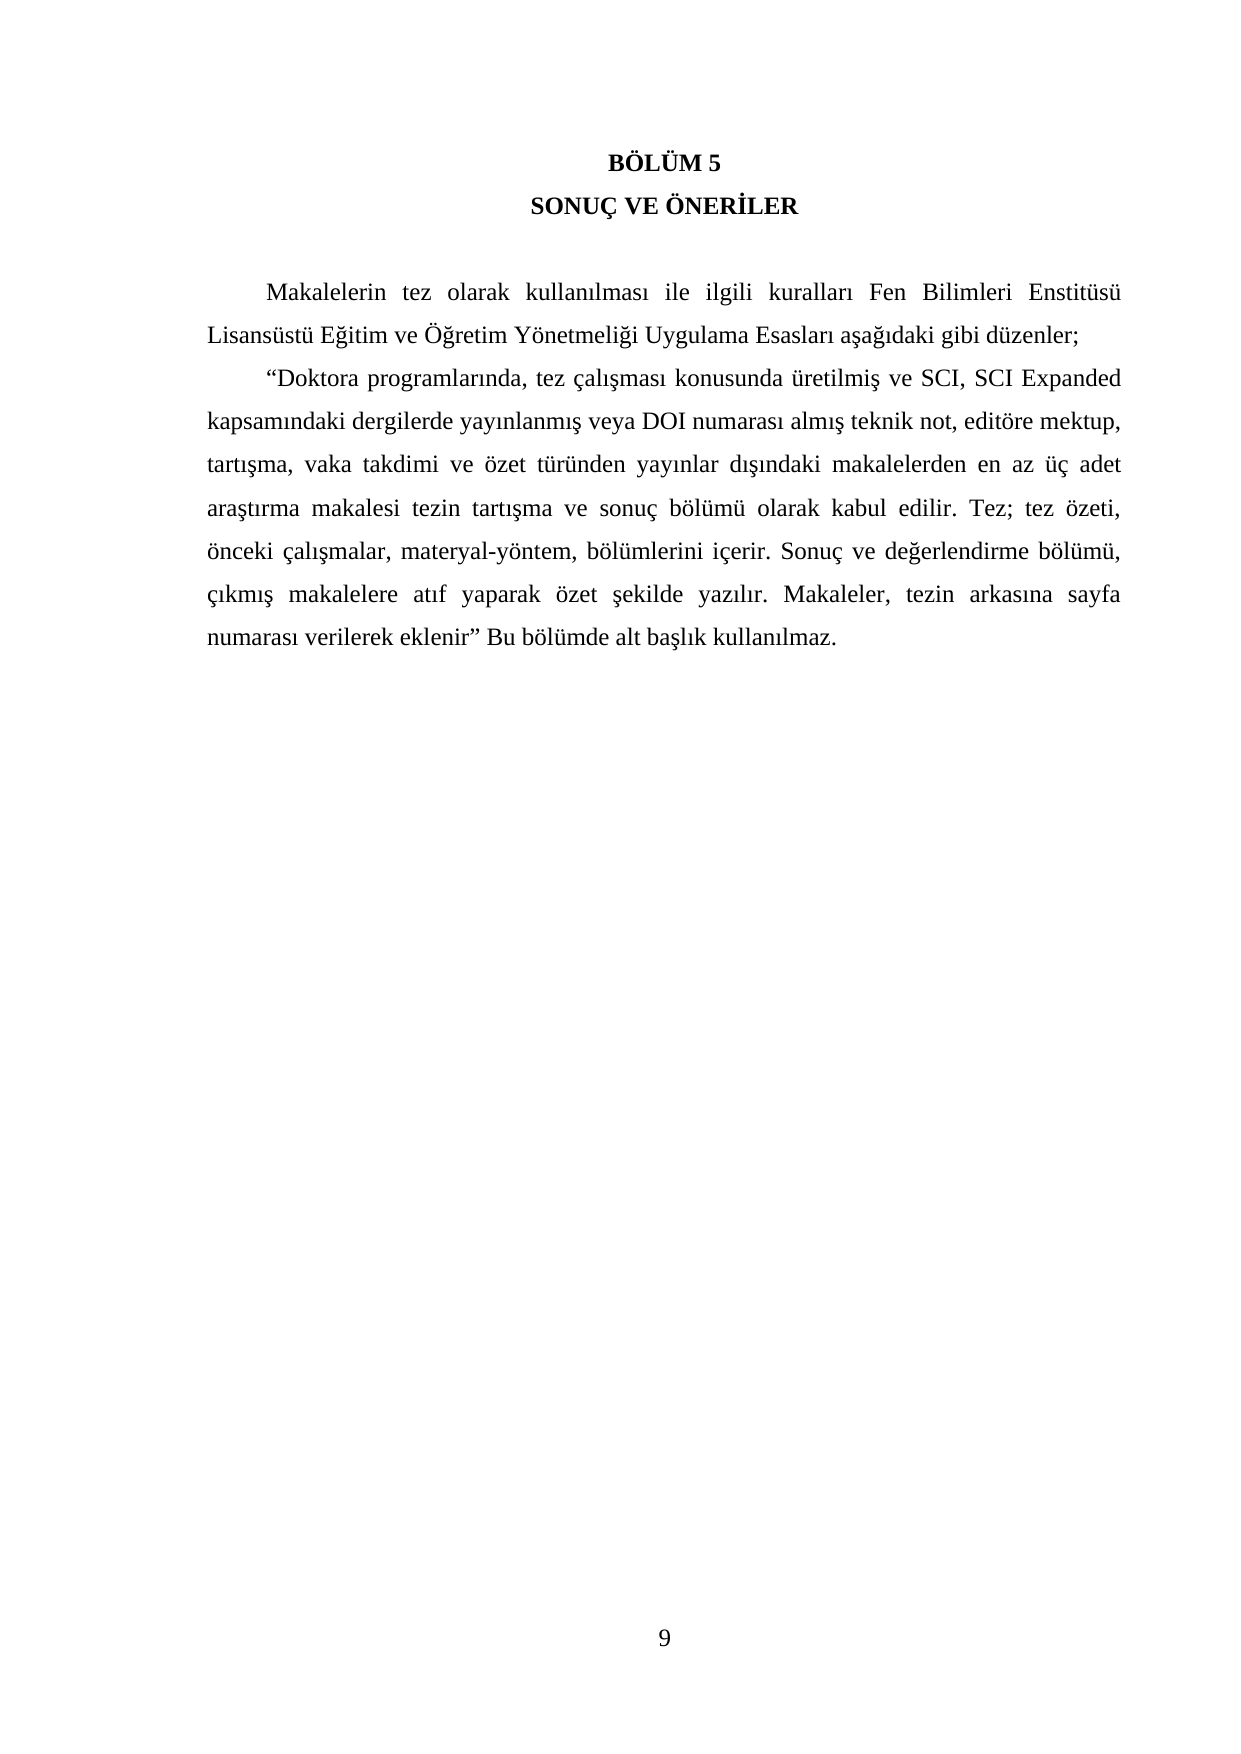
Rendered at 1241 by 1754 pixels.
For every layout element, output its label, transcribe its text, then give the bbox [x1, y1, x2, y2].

text Makalelerin tez olarak kullanılması ile ilgili kuralları Fen Bilimleri Enstitüsü Lisansüstü Eğitim ve Öğretim Yönetmeliği Uygulama Esasları aşağıdaki gibi düzenler; [207, 277, 1122, 349]
subtitle BÖLÜM 5 SONUÇ VE ÖNERİLER [207, 148, 1122, 219]
text “Doktora programlarında, tez çalışması konusunda üretilmiş ve SCI, SCI Expanded kapsamındaki dergilerde yayınlanmış veya DOI numarası almış teknik not, editöre mektup, tartışma, vaka takdimi ve özet türünden yayınlar dışındaki makalelerden en az üç adet araştırma makalesi tezin tartışma ve sonuç bölümü olarak kabul edilir. Tez; tez özeti, önceki çalışmalar, materyal-yöntem, bölümlerini içerir. Sonuç ve değerlendirme bölümü, çıkmış makalelere atıf yaparak özet şekilde yazılır. Makaleler, tezin arkasına sayfa numarası verilerek eklenir” Bu bölümde alt başlık kullanılmaz. [207, 363, 1122, 651]
